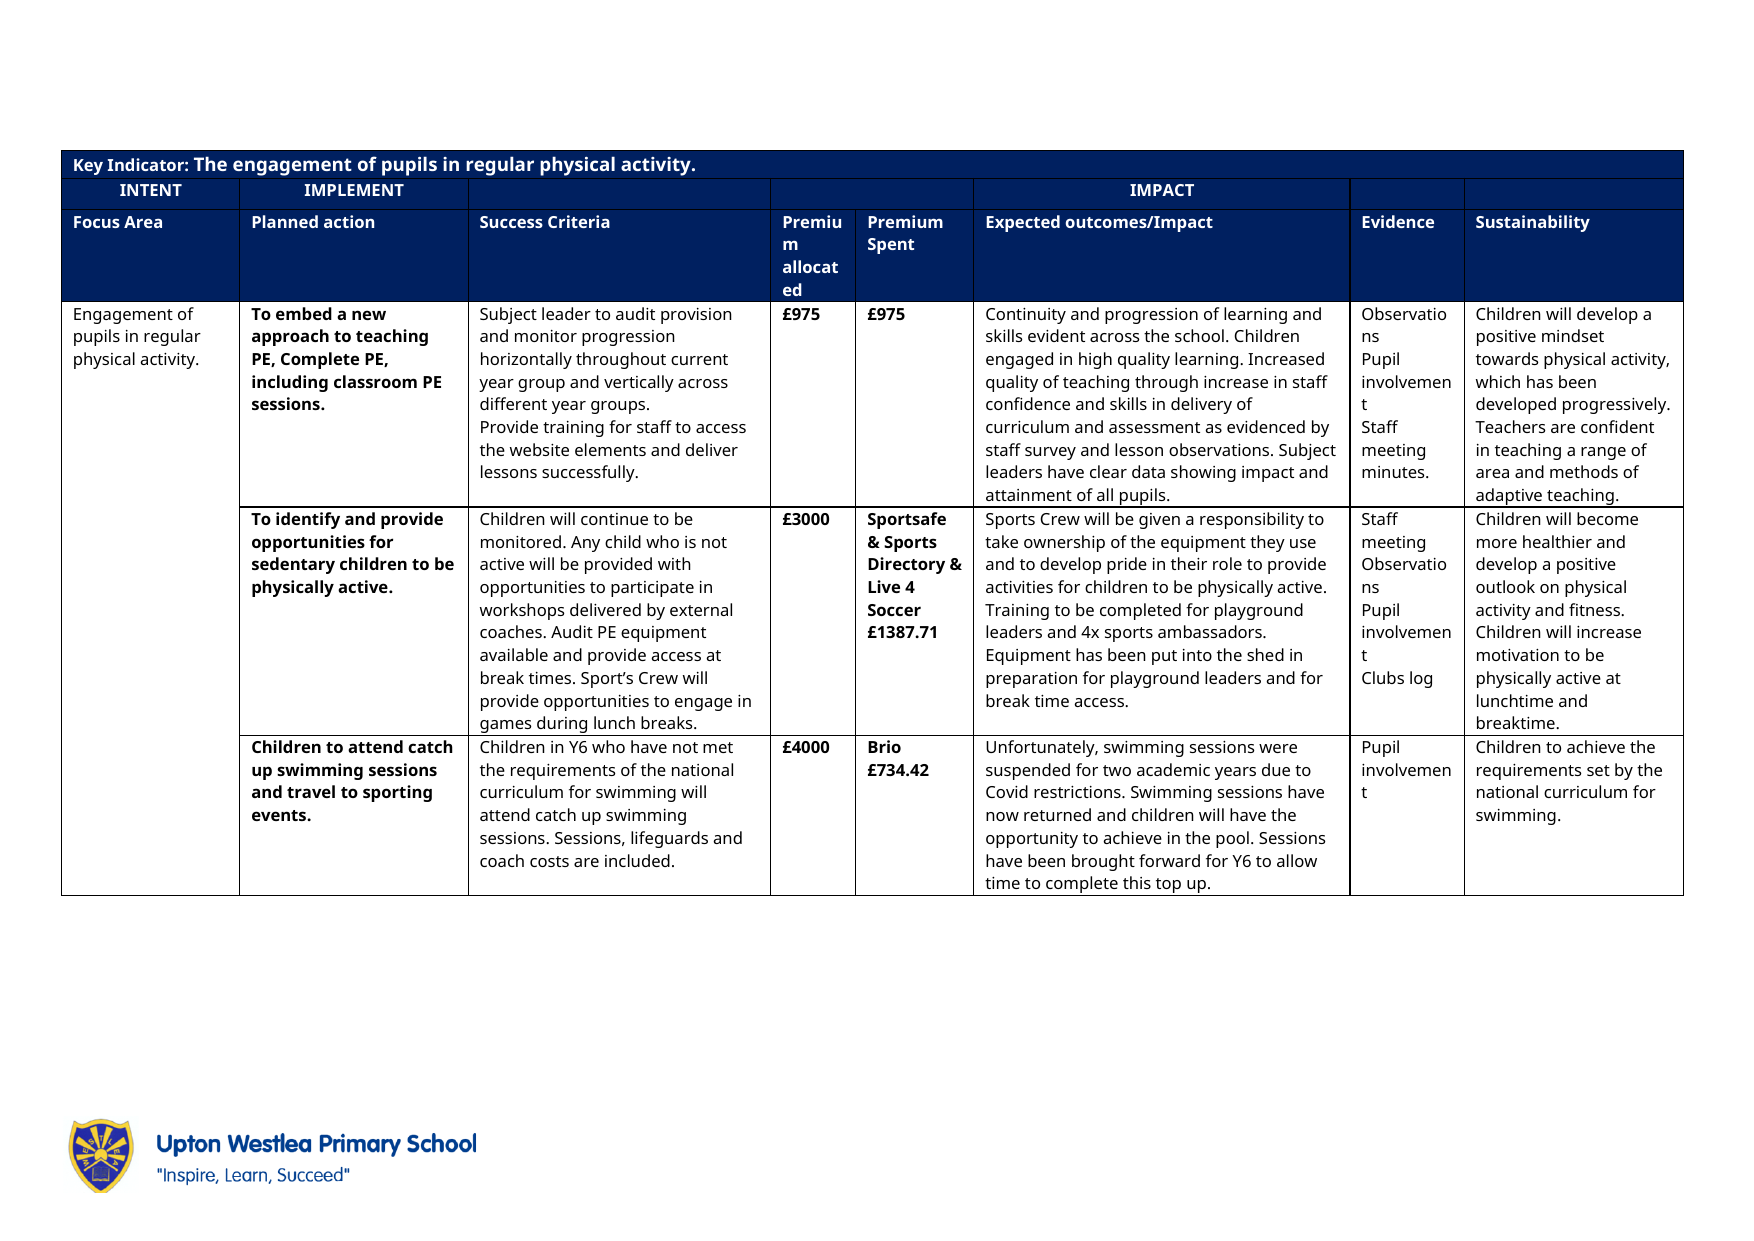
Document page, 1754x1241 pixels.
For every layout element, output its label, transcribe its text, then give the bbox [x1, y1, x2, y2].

picture [60, 1112, 476, 1193]
table_cell Focus Area [62, 210, 239, 301]
table_cell Children in Y6 who have not met the requirements of the national curriculum for swimming will attend catch up swimming sessions. Sessions, lifeguards and coach costs are included. [469, 736, 770, 894]
table_cell Continuity and progression of learning and skills evident across the school. Children engaged in high quality learning. Increased quality of teaching through increase in staff confidence and skills in delivery of curriculum and assessment as evidenced by staff survey and lesson observations. Subject leaders have clear data showing impact and attainment of all pupils. [974, 302, 1349, 506]
table_cell Premium allocated [771, 210, 855, 301]
table_cell [1351, 179, 1464, 209]
table_cell Children to attend catch up swimming sessions and travel to sporting events. [240, 736, 468, 894]
table_cell [469, 179, 770, 209]
table_cell £4000 [771, 736, 855, 894]
table_cell Planned action [240, 210, 468, 301]
table_cell Children will become more healthier and develop a positive outlook on physical activity and fitness. Children will increase motivation to be physically active at lunchtime and breaktime. [1465, 508, 1683, 734]
table_cell Children will continue to be monitored. Any child who is not active will be provided with opportunities to participate in workshops delivered by external coaches. Audit PE equipment available and provide access at break times. Sport’s Crew will provide opportunities to engage in games during lunch breaks. [469, 508, 770, 734]
table_cell IMPACT [974, 179, 1349, 209]
table_cell Sports Crew will be given a responsibility to take ownership of the equipment they use and to develop pride in their role to provide activities for children to be physically active. Training to be completed for playground leaders and 4x sports ambassadors. Equipment has been put into the shed in preparation for playground leaders and for break time access. [974, 508, 1349, 734]
table_cell £3000 [771, 508, 855, 734]
table_cell [771, 179, 973, 209]
table_cell Children will develop a positive mindset towards physical activity, which has been developed progressively. Teachers are confident in teaching a range of area and methods of adaptive teaching. [1465, 302, 1683, 506]
table_cell £975 [771, 302, 855, 506]
table_cell Expected outcomes/Impact [974, 210, 1349, 301]
table_cell To identify and provide opportunities for sedentary children to be physically active. [240, 508, 468, 734]
table_cell £975 [856, 302, 973, 506]
table_cell Evidence [1351, 210, 1464, 301]
table_cell Brio £734.42 [856, 736, 973, 894]
table_cell Success Criteria [469, 210, 770, 301]
table_cell Premium Spent [856, 210, 973, 301]
table_cell Sportsafe & Sports Directory & Live 4 Soccer £1387.71 [856, 508, 973, 734]
table_cell To embed a new approach to teaching PE, Complete PE, including classroom PE sessions. [240, 302, 468, 506]
table_cell INTENT [62, 179, 239, 209]
table_cell Key Indicator: The engagement of pupils in regular physical activity. [62, 151, 1683, 178]
table_cell Pupil involvement [1351, 736, 1464, 894]
table_cell Sustainability [1465, 210, 1683, 301]
table_cell IMPLEMENT [240, 179, 468, 209]
table_cell Engagement of pupils in regular physical activity. [62, 302, 239, 894]
table_cell Subject leader to audit provision and monitor progression horizontally throughout current year group and vertically across different year groups. Provide training for staff to access the website elements and deliver lessons successfully. [469, 302, 770, 506]
table_cell Staff meeting Observations Pupil involvement Clubs log [1351, 508, 1464, 734]
table_cell Unfortunately, swimming sessions were suspended for two academic years due to Covid restrictions. Swimming sessions have now returned and children will have the opportunity to achieve in the pool. Sessions have been brought forward for Y6 to allow time to complete this top up. [974, 736, 1349, 894]
table_cell Children to achieve the requirements set by the national curriculum for swimming. [1465, 736, 1683, 894]
table_cell [1465, 179, 1683, 209]
table_cell Observations Pupil involvement Staff meeting minutes. [1351, 302, 1464, 506]
